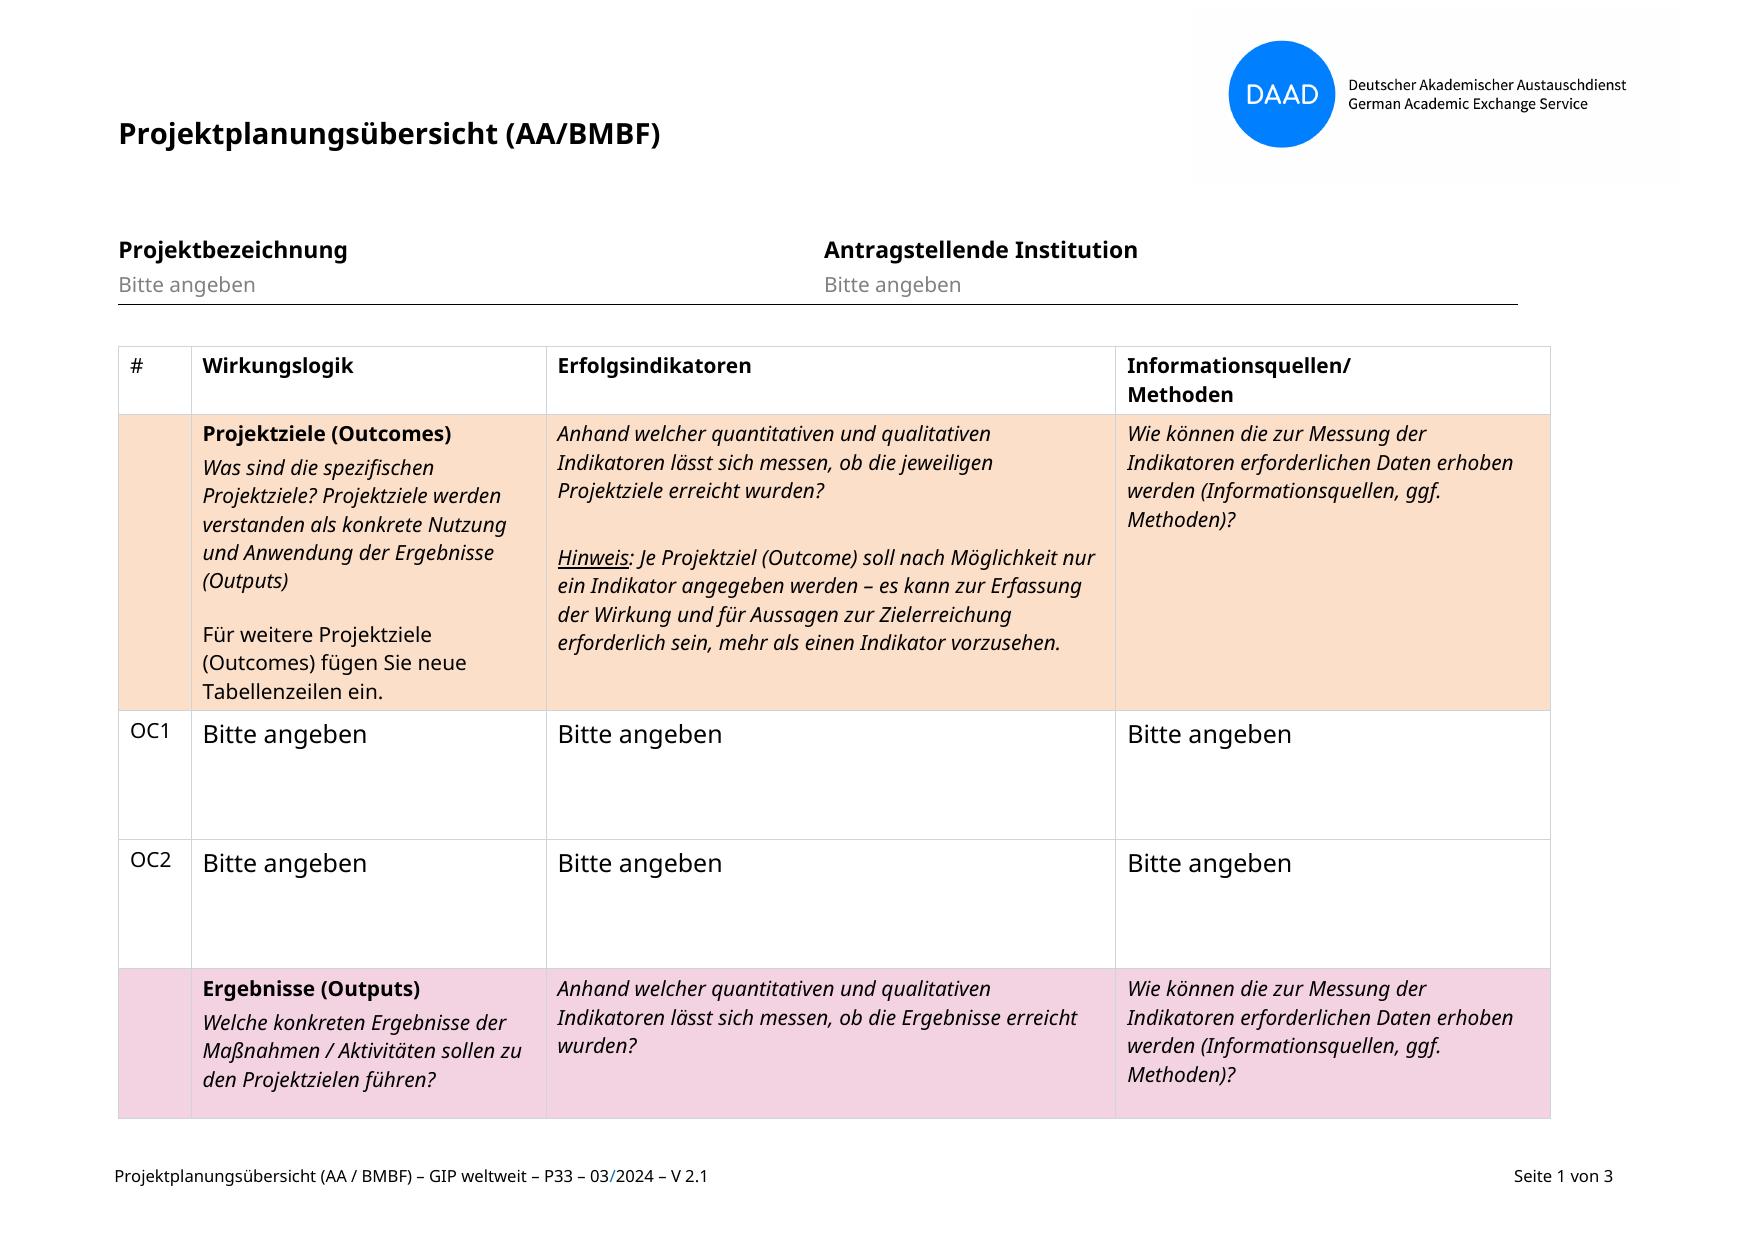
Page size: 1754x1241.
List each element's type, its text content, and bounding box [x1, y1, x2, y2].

table_cell OC1 [119, 711, 191, 839]
table_header Projektbezeichnung [118, 234, 824, 303]
table_cell Projektziele (Outcomes) Was sind die spezifischen Projektziele? Projektziele werden verstanden als konkrete Nutzung und Anwendung der Ergebnisse (Outputs) Für weitere Projektziele (Outcomes) fügen Sie neue Tabellenzeilen ein. [192, 415, 546, 710]
table_header Informationsquellen/ Methoden [1116, 347, 1550, 413]
table_cell Wie können die zur Messung der Indikatoren erforderlichen Daten erhoben werden (Informationsquellen, ggf. Methoden)? [1116, 969, 1550, 1118]
table_header Wirkungslogik [192, 347, 546, 413]
picture [1193, 6, 1681, 183]
table_cell [119, 415, 191, 710]
table_header # [119, 347, 191, 413]
table_cell [119, 969, 191, 1118]
table_cell Wie können die zur Messung der Indikatoren erforderlichen Daten erhoben werden (Informationsquellen, ggf. Methoden)? [1116, 415, 1550, 710]
table_header Antragstellende Institution [824, 234, 1518, 303]
table_cell Anhand welcher quantitativen und qualitativen Indikatoren lässt sich messen, ob die jeweiligen Projektziele erreicht wurden? Hinweis: Je Projektziel (Outcome) soll nach Möglichkeit nur ein Indikator angegeben werden – es kann zur Erfassung der Wirkung und für Aussagen zur Zielerreichung erforderlich sein, mehr als einen Indikator vorzusehen. [547, 415, 1115, 710]
table_header Erfolgsindikatoren [547, 347, 1115, 413]
table_cell OC2 [119, 840, 191, 968]
